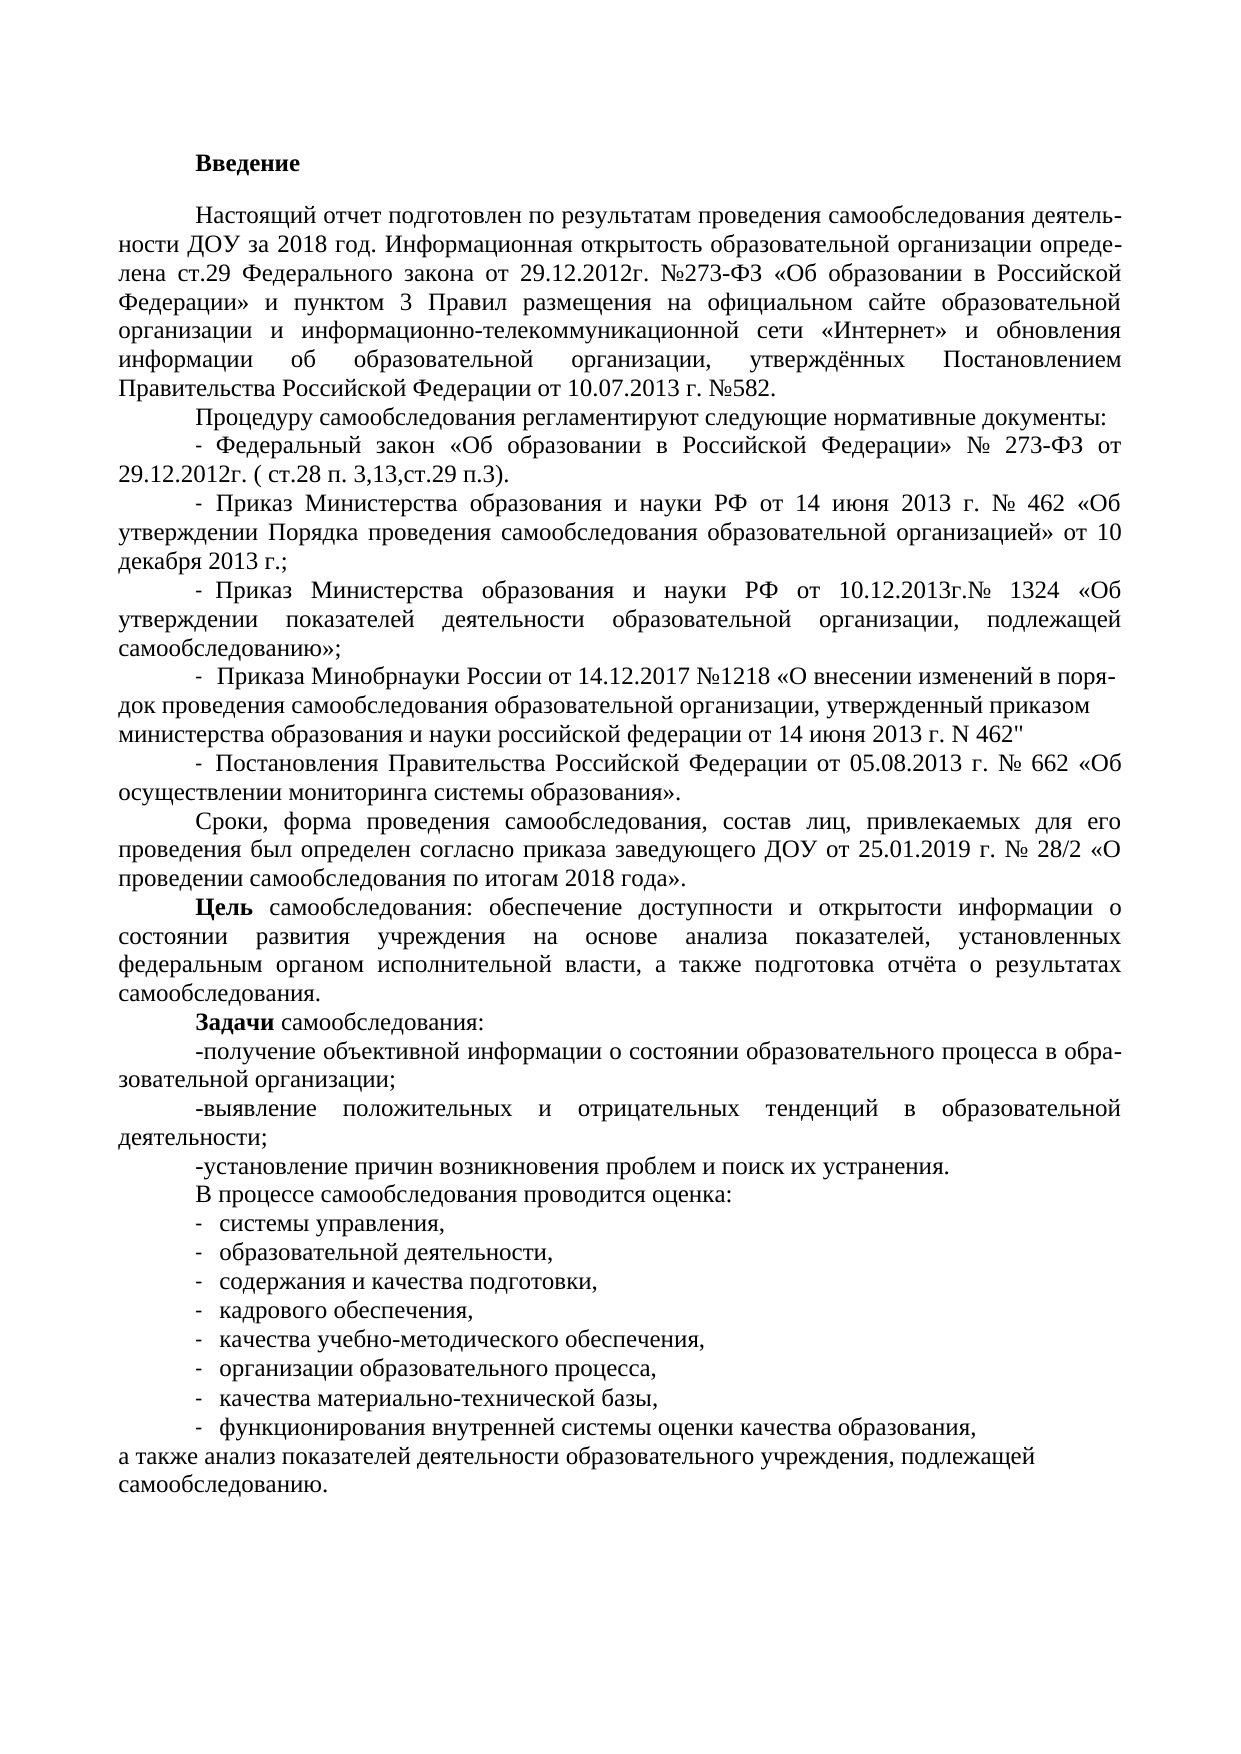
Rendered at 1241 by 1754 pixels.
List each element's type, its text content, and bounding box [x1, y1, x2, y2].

list системы управления, [118, 1208, 1122, 1237]
text Сроки, форма проведения самообследования, состав лиц, привлекаемых для его проведения был определен согласно приказа заведующего ДОУ от 25.01.2019 г. № 28/2 «О проведении самообследования по итогам 2018 года». [118, 806, 1122, 892]
list образовательной деятельности, [118, 1237, 1122, 1266]
list функционирования внутренней системы оценки качества образования, [118, 1412, 1122, 1441]
list Приказа Минобрнауки России от 14.12.2017 №1218 «О внесении изменений в порядок проведения самообследования образовательной организации, утвержденный приказом министерства образования и науки российской федерации от 14 июня 2013 г. N 462" [118, 661, 1122, 748]
text В процессе самообследования проводится оценка: [118, 1179, 1122, 1208]
list качества материально-технической базы, [118, 1383, 1122, 1412]
list качества учебно-методического обеспечения, [118, 1324, 1122, 1353]
text -выявление положительных и отрицательных тенденций в образовательной деятельности; [118, 1093, 1122, 1151]
list кадрового обеспечения, [118, 1295, 1122, 1324]
text Процедуру самообследования регламентируют следующие нормативные документы: [118, 402, 1122, 430]
text самообследованию. [118, 1469, 1122, 1498]
list Приказ Министерства образования и науки РФ от 10.12.2013г.№ 1324 «Об утверждении показателей деятельности образовательной организации, подлежащей самообследованию»; [118, 575, 1122, 661]
text -установление причин возникновения проблем и поиск их устранения. [118, 1151, 1122, 1179]
text -получение объективной информации о состоянии образовательного процесса в образовательной организации; [118, 1036, 1122, 1093]
list Приказ Министерства образования и науки РФ от 14 июня 2013 г. № 462 «Об утверждении Порядка проведения самообследования образовательной организацией» от 10 декабря 2013 г.; [118, 488, 1122, 575]
list Постановления Правительства Российской Федерации от 05.08.2013 г. № 662 «Об осуществлении мониторинга системы образования». [118, 748, 1122, 806]
text Цель самообследования: обеспечение доступности и открытости информации о состоянии развития учреждения на основе анализа показателей, установленных федеральным органом исполнительной власти, а также подготовка отчёта о результатах самообследования. [118, 892, 1122, 1007]
text а также анализ показателей деятельности образовательного учреждения, подлежащей [118, 1441, 1122, 1469]
list организации образовательного процесса, [118, 1353, 1122, 1383]
list Федеральный закон «Об образовании в Российской Федерации» № 273-ФЗ от 29.12.2012г. ( ст.28 п. 3,13,ст.29 п.3). [118, 430, 1122, 488]
text Задачи самообследования: [118, 1007, 1122, 1036]
list содержания и качества подготовки, [118, 1266, 1122, 1295]
text Настоящий отчет подготовлен по результатам проведения самообследования деятельности ДОУ за 2018 год. Информационная открытость образовательной организации определена ст.29 Федерального закона от 29.12.2012г. №273-ФЗ «Об образовании в Российской Федерации» и пунктом 3 Правил размещения на официальном сайте образовательной организации и информационно-телекоммуникационной сети «Интернет» и обновления информации об образовательной организации, утверждённых Постановлением Правительства Российской Федерации от 10.07.2013 г. №582. [118, 200, 1122, 402]
text Введение [118, 148, 1122, 176]
